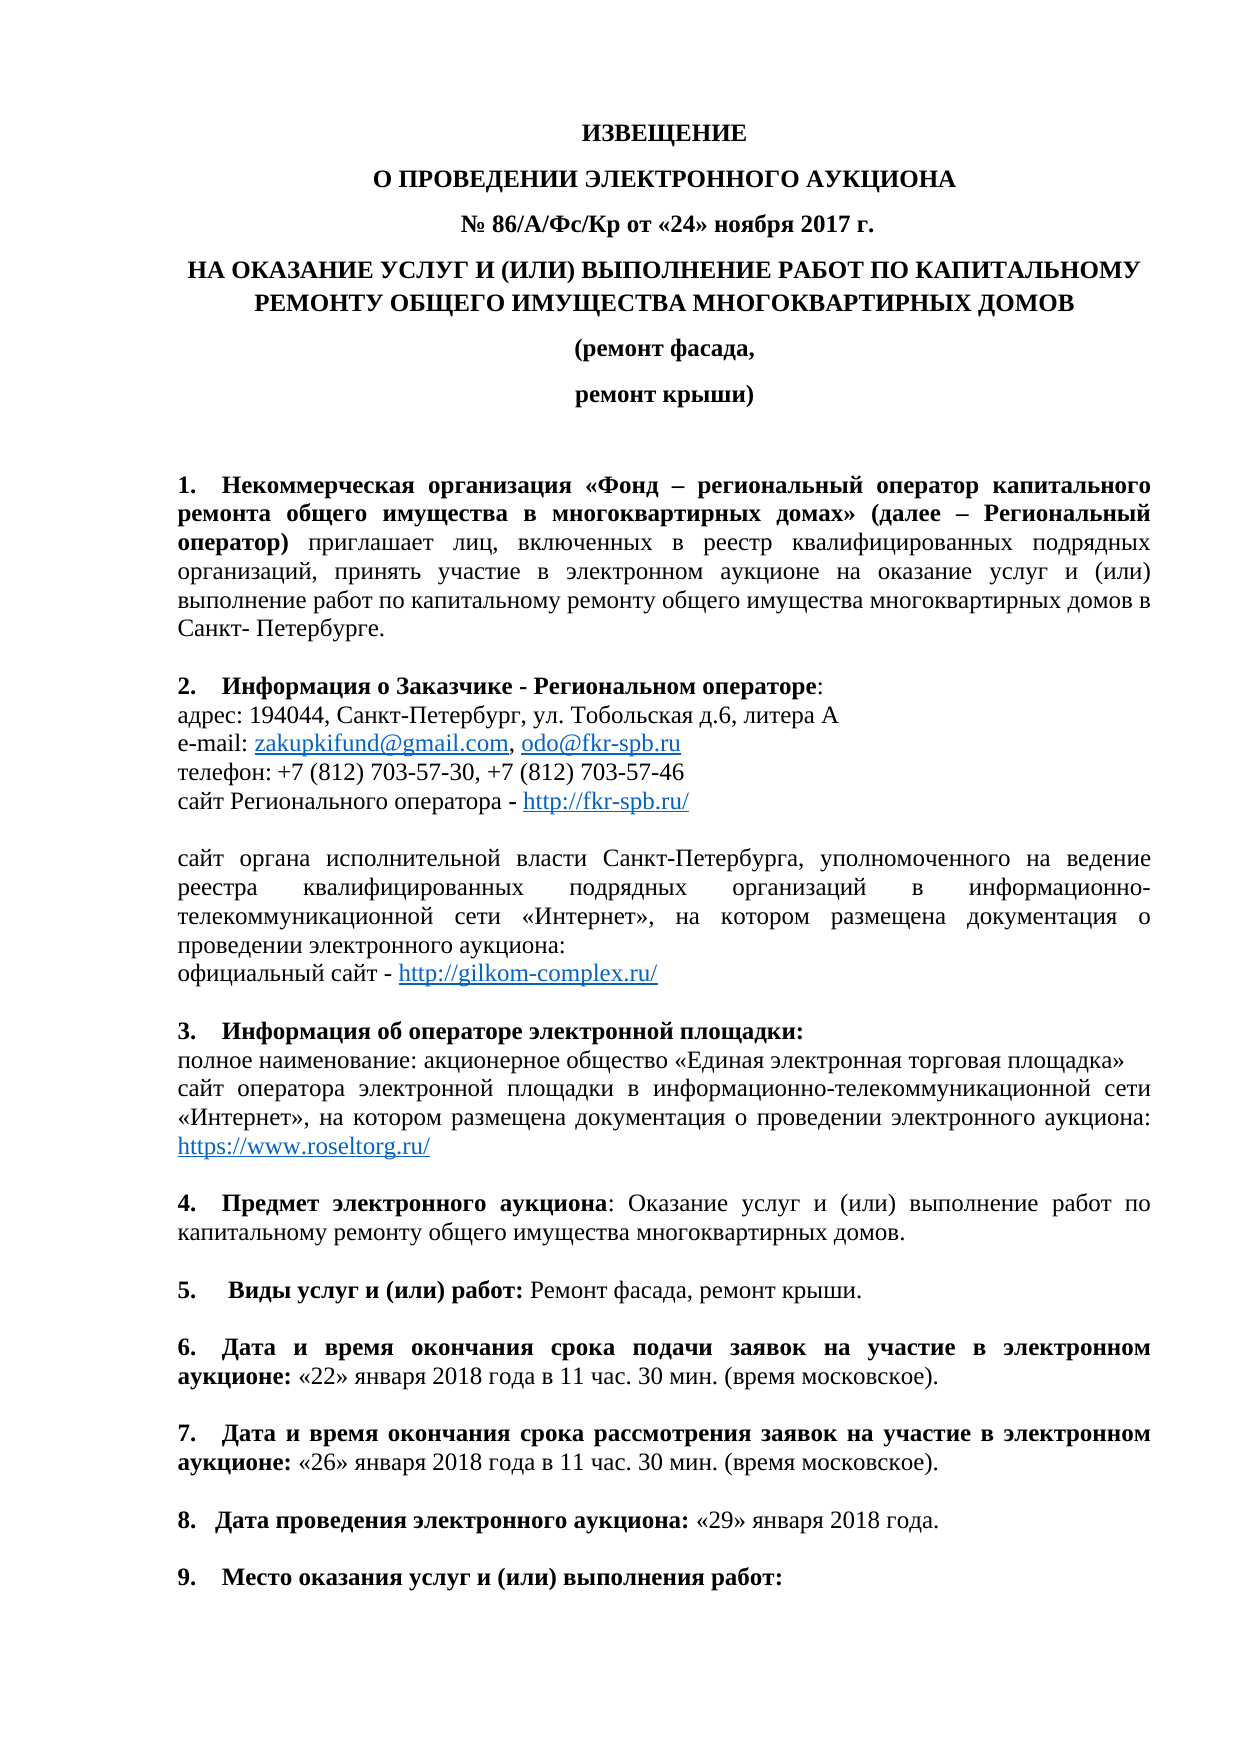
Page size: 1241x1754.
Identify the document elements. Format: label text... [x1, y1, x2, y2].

list Дата и время окончания срока рассмотрения заявок на участие в электронном аукционе: «26» января 2018 года в 11 час. 30 мин. (время московское). [177, 1418, 1152, 1476]
list Информация о Заказчике - Региональном операторе: [177, 671, 1151, 700]
list Виды услуг и (или) работ: Ремонт фасада, ремонт крыши. [177, 1275, 1151, 1303]
text адрес: 194044, Санкт-Петербург, ул. Тобольская д.6, литера А [177, 700, 1151, 728]
text (ремонт фасада, [177, 333, 1152, 362]
list Информация об операторе электронной площадки: [177, 1016, 1151, 1045]
text официальный сайт - http://gilkom-complex.ru/ [177, 958, 1151, 987]
text ИЗВЕЩЕНИЕ [177, 118, 1152, 147]
text сайт Регионального оператора - http://fkr-spb.ru/ [177, 786, 1151, 815]
text ремонт крыши) [177, 379, 1152, 407]
text О ПРОВЕДЕНИИ ЭЛЕКТРОННОГО АУКЦИОНА [177, 164, 1152, 192]
list Некоммерческая организация «Фонд – региональный оператор капитального ремонта общего имущества в многоквартирных домах» (далее – Региональный оператор) приглашает лиц, включенных в реестр квалифицированных подрядных организаций, принять участие в электронном аукционе на оказание услуг и (или) выполнение работ по капитальному ремонту общего имущества многоквартирных домов в Санкт- Петербурге. [177, 470, 1151, 642]
list Дата и время окончания срока подачи заявок на участие в электронном аукционе: «22» января 2018 года в 11 час. 30 мин. (время московское). [177, 1332, 1151, 1390]
text e-mail: zakupkifund@gmail.com, odo@fkr-spb.ru [177, 728, 1151, 757]
text телефон: +7 (812) 703-57-30, +7 (812) 703-57-46 [177, 757, 1151, 786]
text НА ОКАЗАНИЕ УСЛУГ И (ИЛИ) ВЫПОЛНЕНИЕ РАБОТ ПО КАПИТАЛЬНОМУ РЕМОНТУ ОБЩЕГО ИМУЩЕСТВА МНОГОКВАРТИРНЫХ ДОМОВ [177, 255, 1152, 316]
list Предмет электронного аукциона: Оказание услуг и (или) выполнение работ по капитальному ремонту общего имущества многоквартирных домов. [177, 1188, 1151, 1246]
list сайт оператора электронной площадки в информационно-телекоммуникационной сети «Интернет», на котором размещена документация о проведении электронного аукциона: https://www.roseltorg.ru/ [177, 1073, 1151, 1160]
text № 86/А/Фс/Кр от «24» ноября 2017 г. [177, 209, 1152, 238]
text сайт органа исполнительной власти Санкт-Петербурга, уполномоченного на ведение реестра квалифицированных подрядных организаций в информационно-телекоммуникационной сети «Интернет», на котором размещена документация о проведении электронного аукциона: [177, 843, 1151, 958]
list Место оказания услуг и (или) выполнения работ: [177, 1562, 1151, 1591]
list Дата проведения электронного аукциона: «29» января 2018 года. [177, 1505, 1151, 1533]
list полное наименование: акционерное общество «Единая электронная торговая площадка» [177, 1045, 1151, 1073]
